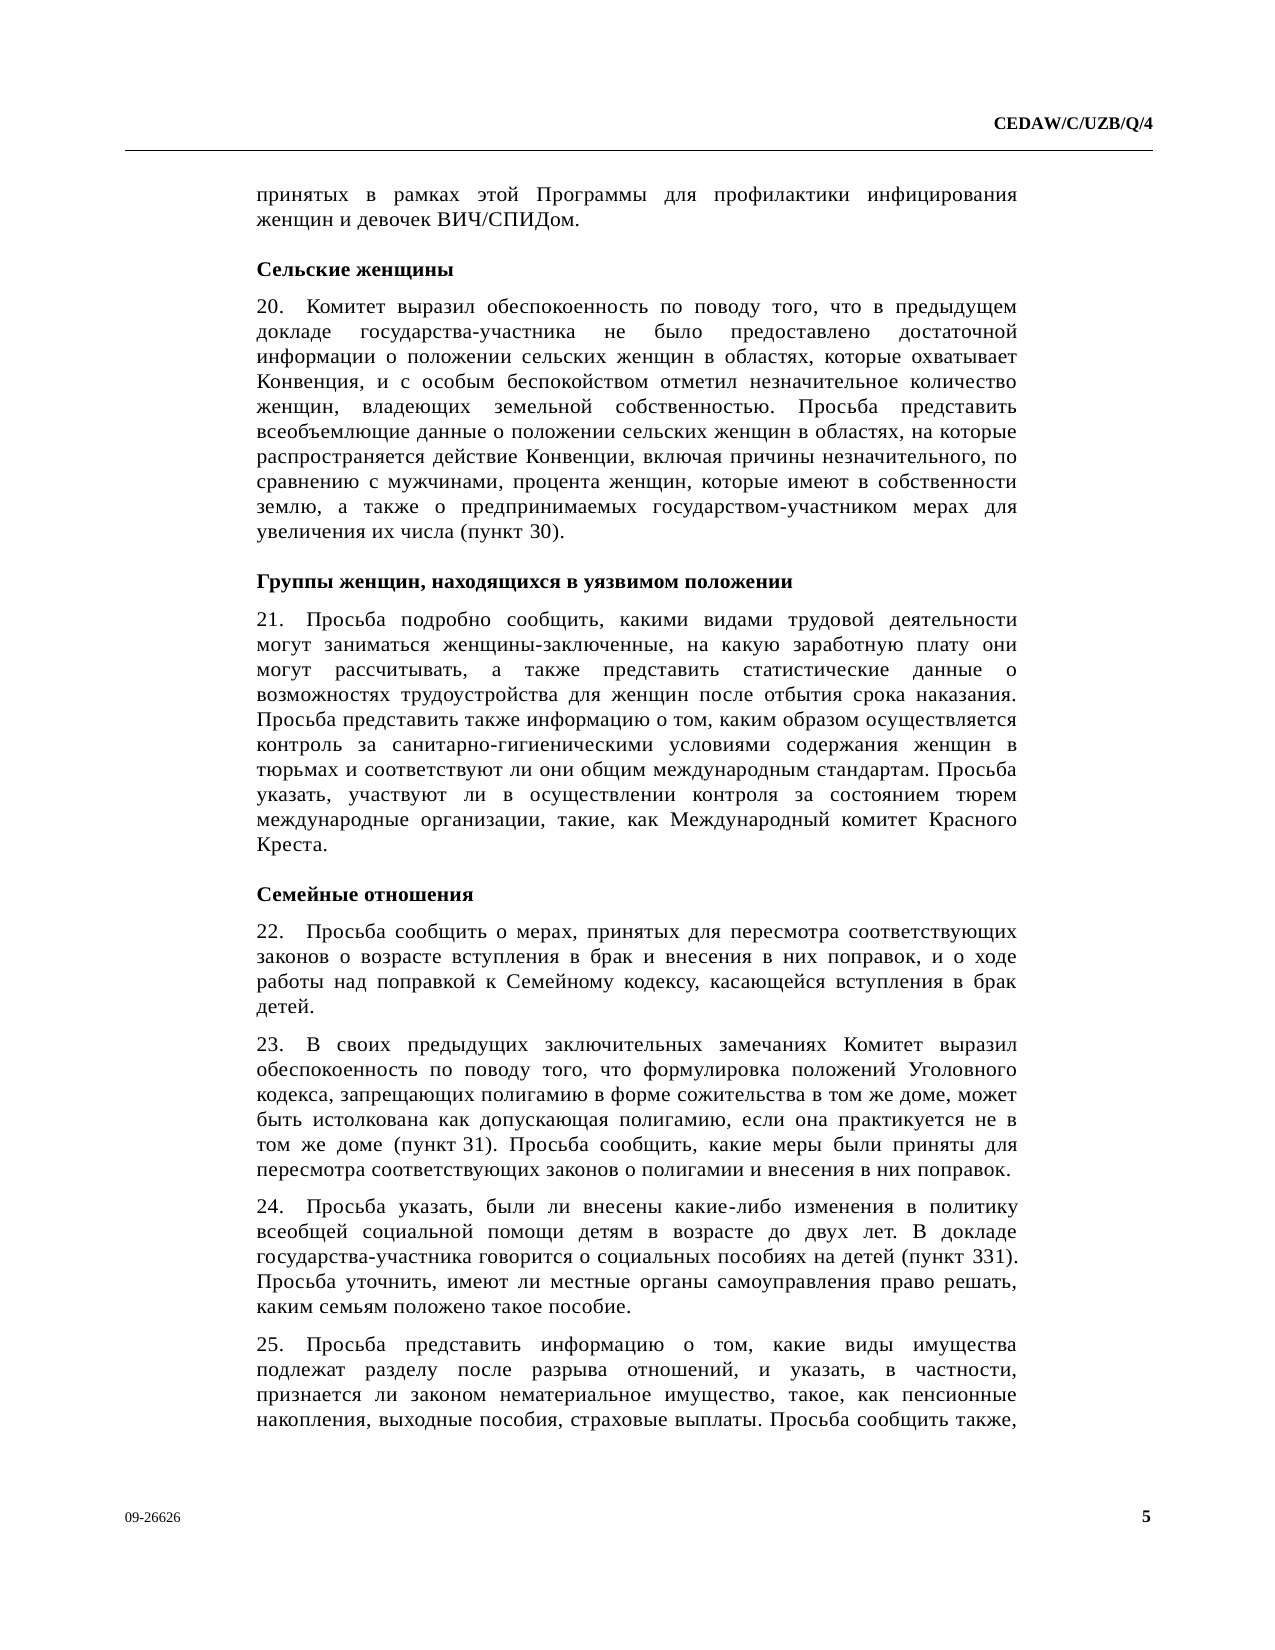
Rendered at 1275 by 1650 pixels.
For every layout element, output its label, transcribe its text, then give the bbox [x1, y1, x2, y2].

text 20. Комитет выразил обеспокоенность по поводу того, что в предыдущем докладе государства-участника не было предоставлено достаточной информации о положении сельских женщин в областях, которые охватывает Конвенция, и с особым беспокойством отметил незначительное количество женщин, владеющих земельной собственностью. Просьба представить всеобъемлющие данные о положении сельских женщин в областях, на которые распространяется действие Конвенции, включая причины незначительного, по сравнению с мужчинами, процента женщин, которые имеют в собственности землю, а также о предпринимаемых государством-участником мерах для увеличения их числа (пункт 30). [256, 294, 1018, 544]
text Семейные отношения [124, 881, 1019, 906]
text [256, 1331, 1018, 1431]
text Сельские женщины [124, 256, 1019, 281]
text 21. Просьба подробно сообщить, какими видами трудовой деятельности могут заниматься женщины-заключенные, на какую заработную плату они могут рассчитывать, а также представить статистические данные о возможностях трудоустройства для женщин после отбытия срока наказания. Просьба представить также информацию о том, каким образом осуществляется контроль за санитарно-гигиеническими условиями содержания женщин в тюрьмах и соответствуют ли они общим международным стандартам. Просьба указать, участвуют ли в осуществлении контроля за состоянием тюрем международные организации, такие, как Международный комитет Красного Креста. [256, 606, 1018, 856]
text 24. Просьба указать, были ли внесены какие-либо изменения в политику всеобщей социальной помощи детям в возрасте до двух лет. В докладе государства-участника говорится о социальных пособиях на детей (пункт 331). Просьба уточнить, имеют ли местные органы самоуправления право решать, каким семьям положено такое пособие. [256, 1194, 1018, 1319]
text 23. В своих предыдущих заключительных замечаниях Комитет выразил обеспокоенность по поводу того, что формулировка положений Уголовного кодекса, запрещающих полигамию в форме сожительства в том же доме, может быть истолкована как допускающая полигамию, если она практикуется не в том же доме (пункт 31). Просьба сообщить, какие меры были приняты для пересмотра соответствующих законов о полигамии и внесения в них поправок. [256, 1031, 1018, 1181]
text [256, 181, 1018, 231]
text 22. Просьба сообщить о мерах, принятых для пересмотра соответствующих законов о возрасте вступления в брак и внесения в них поправок, и о ходе работы над поправкой к Семейному кодексу, касающейся вступления в брак детей. [256, 919, 1018, 1019]
text Группы женщин, находящихся в уязвимом положении [124, 569, 1019, 594]
